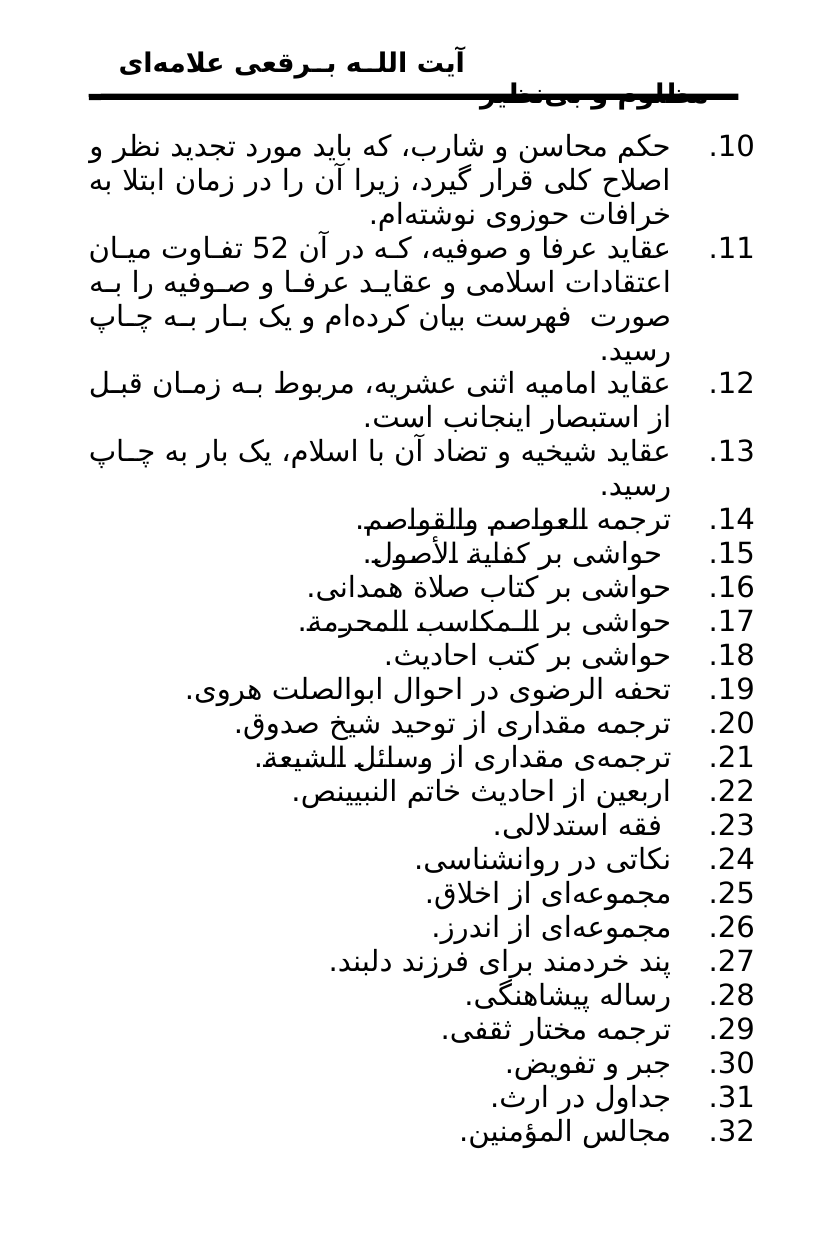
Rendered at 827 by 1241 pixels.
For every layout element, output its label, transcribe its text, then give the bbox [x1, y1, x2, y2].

list حواشی بر کتاب صلاة همدانی. [89, 571, 708, 604]
list فقه استدلالی. [89, 808, 708, 842]
list نکاتی در روانشناسی. [89, 842, 708, 876]
list جبر و تفویض. [89, 1046, 708, 1080]
list عقاید شیخیه و تضاد آن با اسلام، یک بار به چاپ رسید. [89, 435, 708, 503]
list تحفه الرضوی در احوال ابوالصلت هروی. [89, 672, 708, 706]
list مجموعه‌ای از اندرز. [89, 910, 708, 944]
list جداول در ارث. [89, 1080, 708, 1114]
list حواشی بر کتب احادیث. [89, 638, 708, 672]
list ترجمه مختار ثقفی. [89, 1012, 708, 1046]
list حواشی بر الـمكاسب المحرمة. [89, 604, 708, 638]
list اربعین از احادیث خاتم النبیینص. [89, 774, 708, 808]
list حواشی بر كفاية الأصول. [89, 537, 708, 571]
list ترجمه‌ی مقداری از وسائل الشيعة. [89, 740, 708, 774]
list عقاید عرفا و صوفیه، که در آن 52 تفاوت میان اعتقادات اسلامی و عقاید عرفا و صوفیه را به صورت فهرست بیان کرده‌ام و یک بار به چاپ رسید. [89, 231, 708, 367]
list مجموعه‌ای از اخلاق. [89, 876, 708, 910]
list ترجمه مقداری از توحید شیخ صدوق. [89, 706, 708, 740]
list مجالس المؤمنین. [89, 1114, 708, 1148]
list عقاید امامیه اثنی عشریه، مربوط به زمان قبل از استبصار اینجانب است. [89, 367, 708, 435]
list ترجمه العواصم والقواصم. [89, 503, 708, 537]
list پند خردمند برای فرزند دلبند. [89, 944, 708, 978]
list رساله پیشاهنگی. [89, 978, 708, 1012]
list حکم محاسن و شارب، که باید مورد تجدید نظر و اصلاح کلی قرار گیرد، زیرا آن را در زمان ابتلا به خرافات حوزوی نوشته‌ام. [89, 129, 708, 231]
